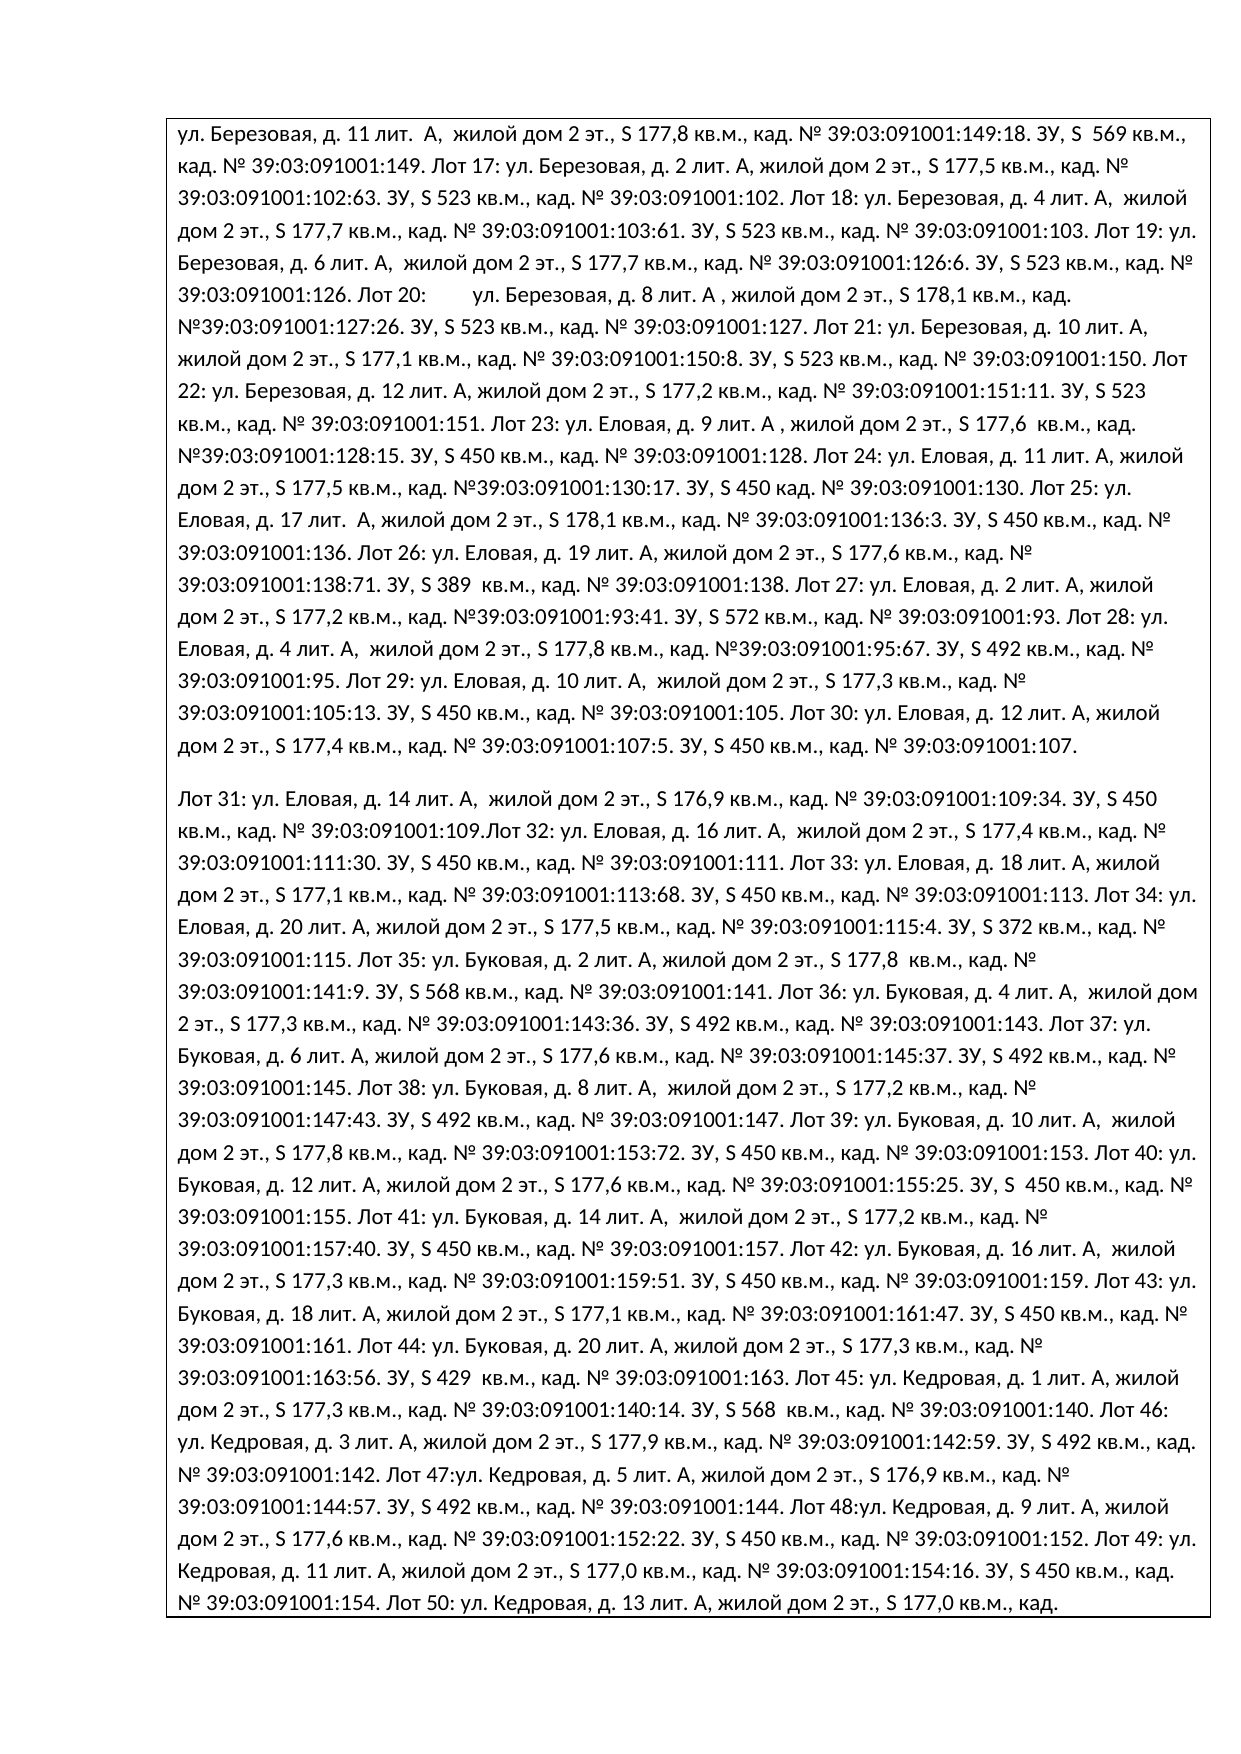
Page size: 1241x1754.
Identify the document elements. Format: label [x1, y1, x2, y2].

table_header [167, 119, 1210, 1616]
